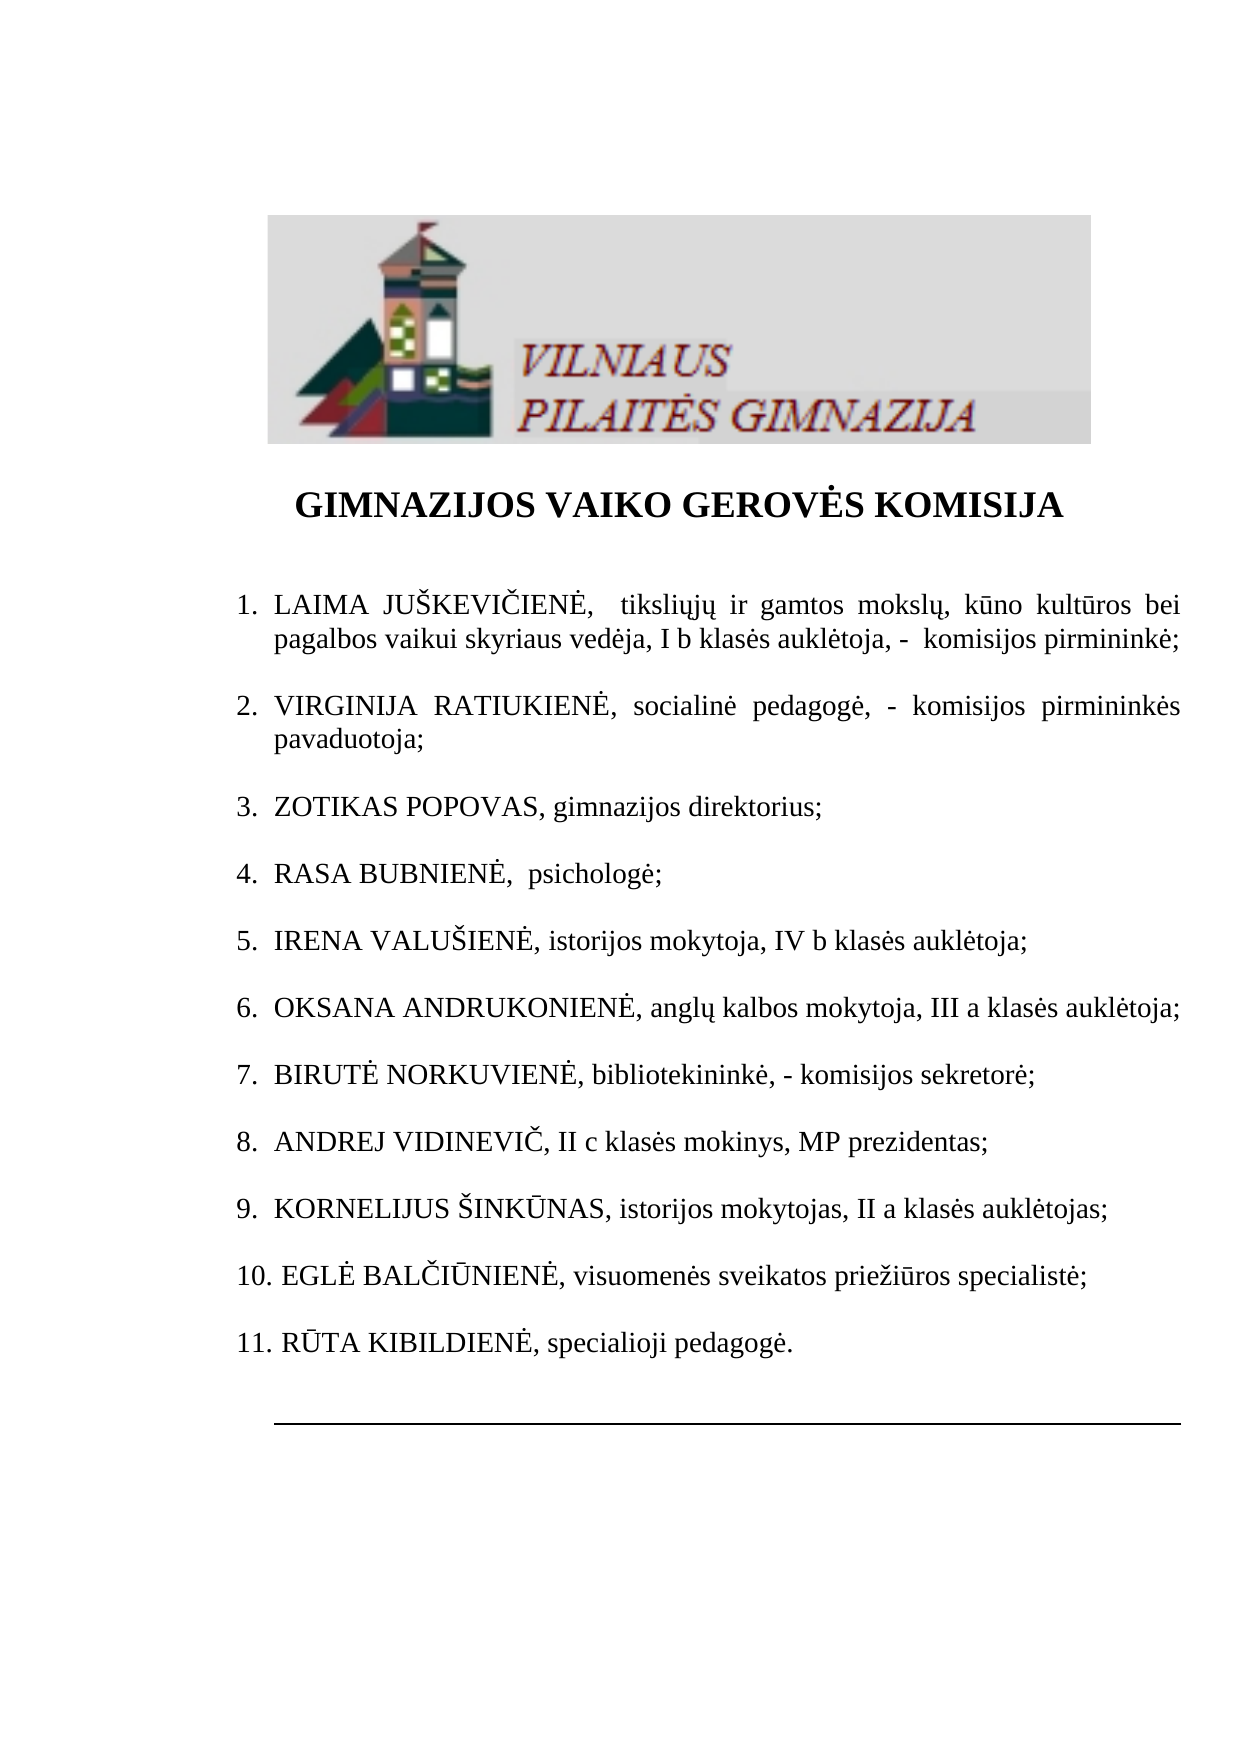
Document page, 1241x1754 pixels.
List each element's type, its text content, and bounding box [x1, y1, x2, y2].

list RŪTA KIBILDIENĖ, specialioji pedagogė. [236, 1325, 1181, 1359]
list ANDREJ VIDINEVIČ, II c klasės mokinys, MP prezidentas; [236, 1124, 1181, 1158]
list VIRGINIJA RATIUKIENĖ, socialinė pedagogė, - komisijos pirmininkės pavaduotoja; [236, 688, 1181, 755]
list IRENA VALUŠIENĖ, istorijos mokytoja, IV b klasės auklėtoja; [236, 923, 1181, 956]
list BIRUTĖ NORKUVIENĖ, bibliotekininkė, - komisijos sekretorė; [236, 1057, 1181, 1091]
list KORNELIJUS ŠINKŪNAS, istorijos mokytojas, II a klasės auklėtojas; [236, 1191, 1181, 1225]
text GIMNAZIJOS VAIKO GEROVĖS KOMISIJA [177, 482, 1181, 525]
list EGLĖ BALČIŪNIENĖ, visuomenės sveikatos priežiūros specialistė; [236, 1258, 1181, 1292]
list OKSANA ANDRUKONIENĖ, anglų kalbos mokytoja, III a klasės auklėtoja; [236, 990, 1181, 1023]
list LAIMA JUŠKEVIČIENĖ, tiksliųjų ir gamtos mokslų, kūno kultūros bei pagalbos vaikui skyriaus vedėja, I b klasės auklėtoja, - komisijos pirmininkė; [236, 587, 1181, 654]
list RASA BUBNIENĖ, psichologė; [236, 856, 1181, 889]
list ZOTIKAS POPOVAS, gimnazijos direktorius; [236, 789, 1181, 822]
picture [267, 215, 1091, 444]
